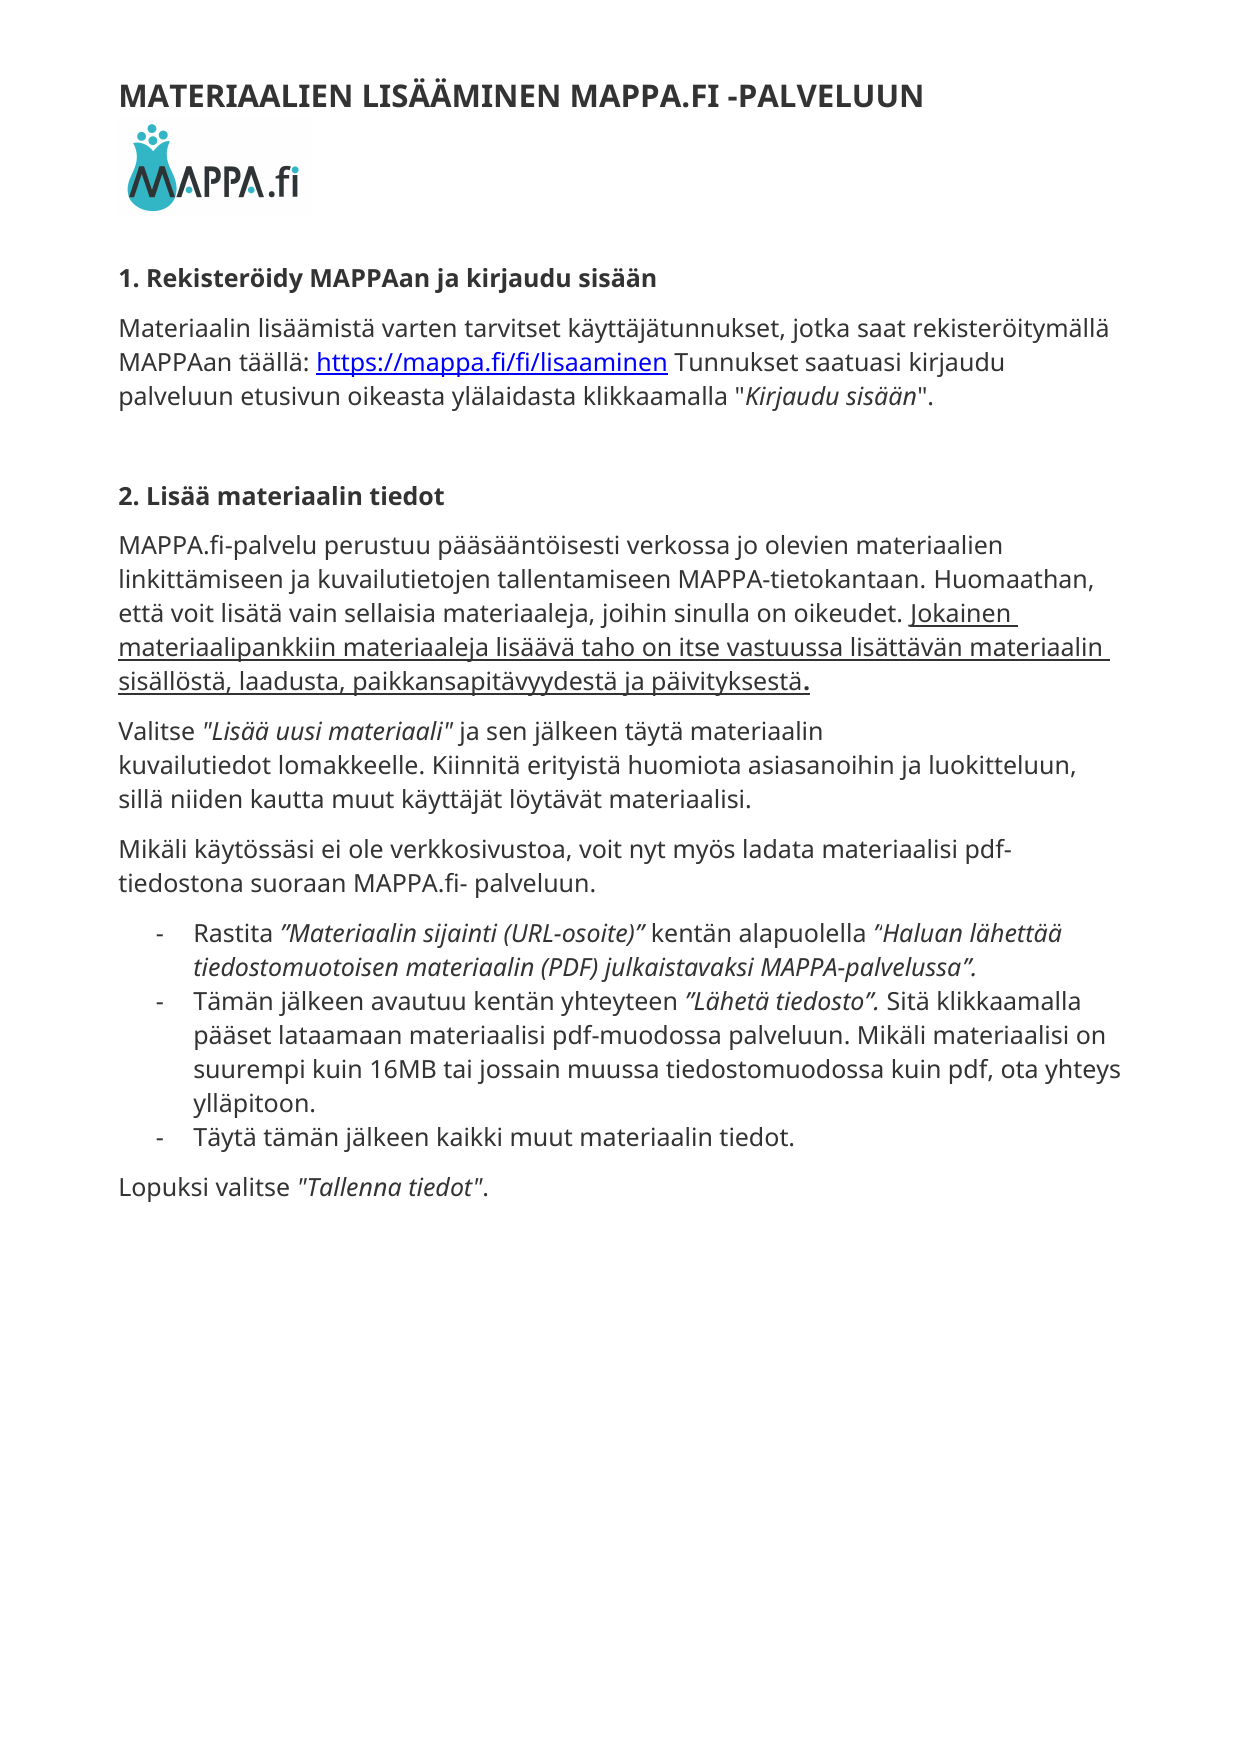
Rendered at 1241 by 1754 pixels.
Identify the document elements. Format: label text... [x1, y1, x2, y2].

list Rastita ”Materiaalin sijainti (URL-osoite)” kentän alapuolella ”Haluan lähettää tiedostomuotoisen materiaalin (PDF) julkaistavaksi MAPPA-palvelussa”. [156, 915, 882, 983]
text 1. Rekisteröidy MAPPAan ja kirjaudu sisään [118, 261, 1122, 295]
list Tämän jälkeen avautuu kentän yhteyteen ”Lähetä tiedosto”. Sitä klikkaamalla pääset lataamaan materiaalisi pdf-muodossa palveluun. Mikäli materiaalisi on suurempi kuin 16MB tai jossain muussa tiedostomuodossa kuin pdf, ota yhteys ylläpitoon. [156, 983, 1122, 1120]
text 2. Lisää materiaalin tiedot [118, 478, 1122, 512]
list Täytä tämän jälkeen kaikki muut materiaalin tiedot. [156, 1120, 1122, 1154]
text Valitse "Lisää uusi materiaali" ja sen jälkeen täytä materiaalin kuvailutiedot lomakkeelle. Kiinnitä erityistä huomiota asiasanoihin ja luokitteluun, sillä niiden kautta muut käyttäjät löytävät materiaalisi. [118, 714, 1122, 816]
text Lopuksi valitse "Tallenna tiedot". [118, 1169, 1122, 1203]
text MAPPA.fi-palvelu perustuu pääsääntöisesti verkossa jo olevien materiaalien linkittämiseen ja kuvailutietojen tallentamiseen MAPPA-tietokantaan. Huomaathan, että voit lisätä vain sellaisia materiaaleja, joihin sinulla on oikeudet. Jokainen materiaalipankkiin materiaaleja lisäävä taho on itse vastuussa lisättävän materiaalin sisällöstä, laadusta, paikkansapitävyydestä ja päivityksestä. [118, 528, 1122, 698]
list Rastita ”Materiaalin sijainti (URL-osoite)” kentän alapuolella ”Haluan lähettää tiedostomuotoisen materiaalin (PDF) julkaistavaksi MAPPA-palvelussa”. [962, 915, 1122, 983]
picture [118, 116, 312, 216]
text Materiaalin lisäämistä varten tarvitset käyttäjätunnukset, jotka saat rekisteröitymällä MAPPAan täällä: https://mappa.fi/fi/lisaaminen Tunnukset saatuasi kirjaudu palveluun etusivun oikeasta ylälaidasta klikkaamalla "Kirjaudu sisään". [118, 311, 1122, 413]
text Mikäli käytössäsi ei ole verkkosivustoa, voit nyt myös ladata materiaalisi pdf-tiedostona suoraan MAPPA.fi- palveluun. [118, 832, 1122, 900]
